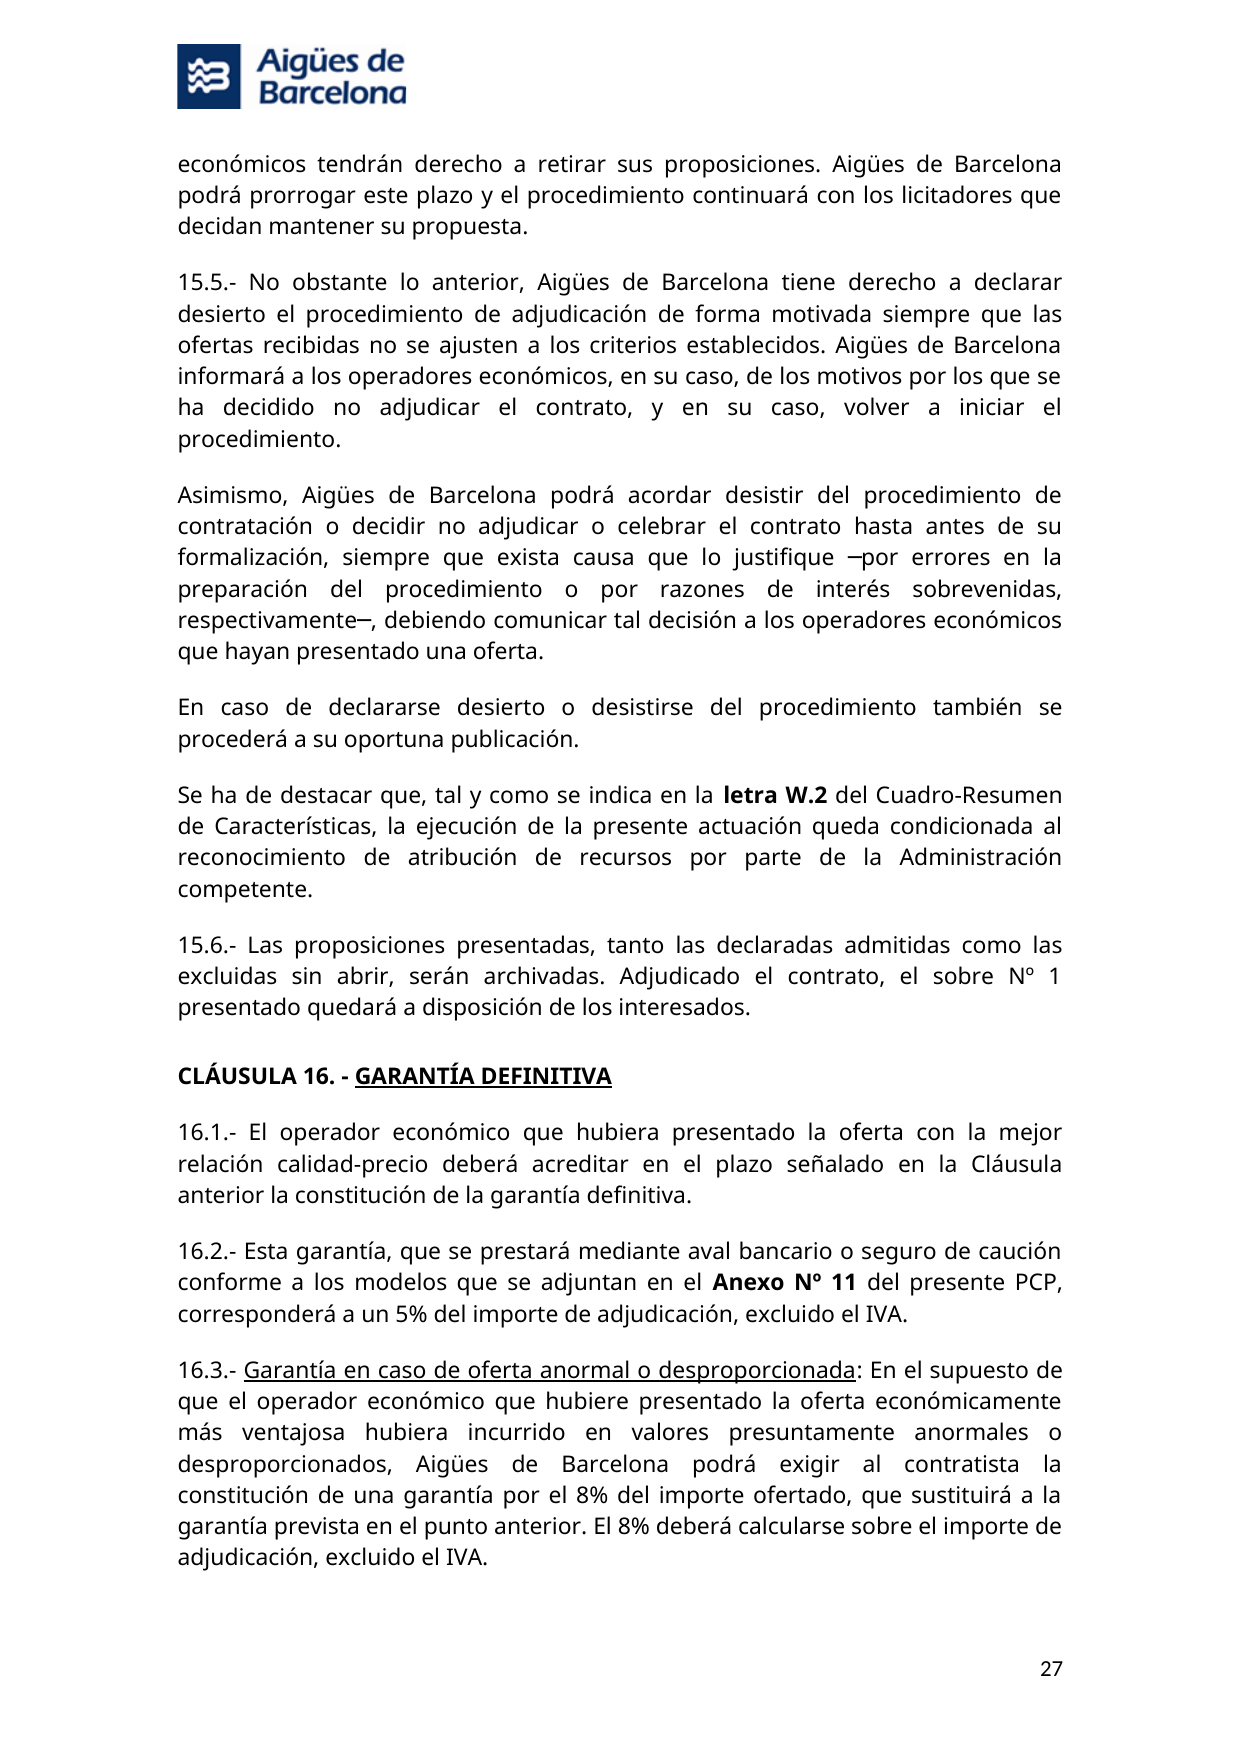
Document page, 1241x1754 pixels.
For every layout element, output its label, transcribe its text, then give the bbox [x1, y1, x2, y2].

text 15.6.- Las proposiciones presentadas, tanto las declaradas admitidas como las excluidas sin abrir, serán archivadas. Adjudicado el contrato, el sobre Nº 1 presentado quedará a disposición de los interesados. [177, 929, 1063, 1023]
text Asimismo, Aigües de Barcelona podrá acordar desistir del procedimiento de contratación o decidir no adjudicar o celebrar el contrato hasta antes de su formalización, siempre que exista causa que lo justifique ─por errores en la preparación del procedimiento o por razones de interés sobrevenidas, respectivamente─, debiendo comunicar tal decisión a los operadores económicos que hayan presentado una oferta. [177, 479, 1063, 666]
text 16.1.- El operador económico que hubiera presentado la oferta con la mejor relación calidad-precio deberá acreditar en el plazo señalado en la Cláusula anterior la constitución de la garantía definitiva. [177, 1116, 1063, 1210]
picture [177, 44, 407, 109]
text CLÁUSULA 16. - GARANTÍA DEFINITIVA [177, 1060, 1063, 1091]
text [177, 148, 1063, 241]
text 16.3.- Garantía en caso de oferta anormal o desproporcionada: En el supuesto de que el operador económico que hubiere presentado la oferta económicamente más ventajosa hubiera incurrido en valores presuntamente anormales o desproporcionados, Aigües de Barcelona podrá exigir al contratista la constitución de una garantía por el 8% del importe ofertado, que sustituirá a la garantía prevista en el punto anterior. El 8% deberá calcularse sobre el importe de adjudicación, excluido el IVA. [177, 1354, 1063, 1573]
text 16.2.- Esta garantía, que se prestará mediante aval bancario o seguro de caución conforme a los modelos que se adjuntan en el Anexo Nº 11 del presente PCP, corresponderá a un 5% del importe de adjudicación, excluido el IVA. [177, 1235, 1063, 1329]
text 15.5.- No obstante lo anterior, Aigües de Barcelona tiene derecho a declarar desierto el procedimiento de adjudicación de forma motivada siempre que las ofertas recibidas no se ajusten a los criterios establecidos. Aigües de Barcelona informará a los operadores económicos, en su caso, de los motivos por los que se ha decidido no adjudicar el contrato, y en su caso, volver a iniciar el procedimiento. [177, 266, 1063, 454]
text En caso de declararse desierto o desistirse del procedimiento también se procederá a su oportuna publicación. [177, 691, 1063, 754]
text Se ha de destacar que, tal y como se indica en la letra W.2 del Cuadro-Resumen de Características, la ejecución de la presente actuación queda condicionada al reconocimiento de atribución de recursos por parte de la Administración competente. [177, 779, 1063, 904]
